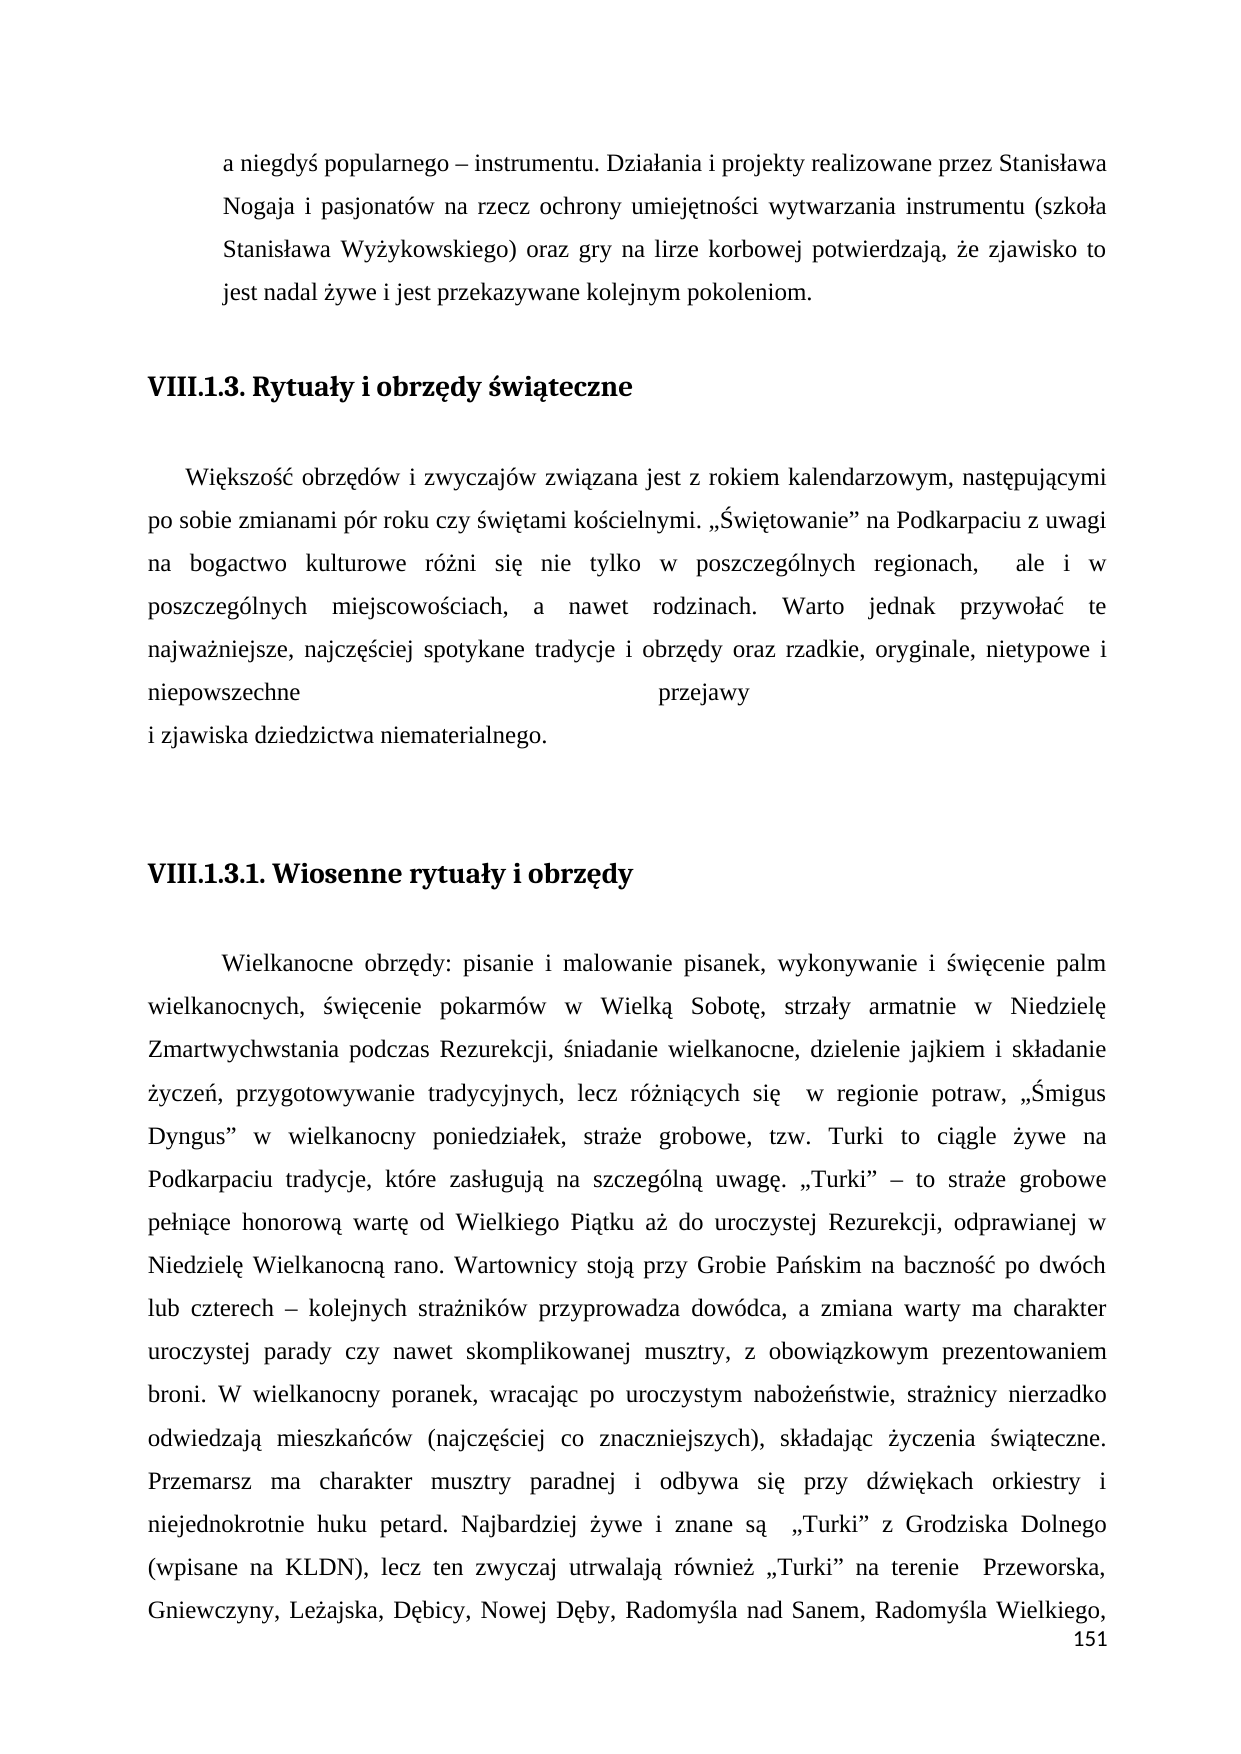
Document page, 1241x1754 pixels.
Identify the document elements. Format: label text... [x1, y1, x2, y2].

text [148, 948, 1107, 1624]
subtitle VIII.1.3.1. Wiosenne rytuały i obrzędy [148, 857, 1107, 890]
text Większość obrzędów i zwyczajów związana jest z rokiem kalendarzowym, następującymi po sobie zmianami pór roku czy świętami kościelnymi. „Świętowanie” na Podkarpaciu z uwagi na bogactwo kulturowe różni się nie tylko w poszczególnych regionach, ale i w poszczególnych miejscowościach, a nawet rodzinach. Warto jednak przywołać te najważniejsze, najczęściej spotykane tradycje i obrzędy oraz rzadkie, oryginale, nietypowe i niepowszechne przejawy i zjawiska dziedzictwa niematerialnego. [148, 462, 1107, 749]
subtitle VIII.1.3. Rytuały i obrzędy świąteczne [148, 370, 1107, 404]
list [185, 148, 1107, 306]
